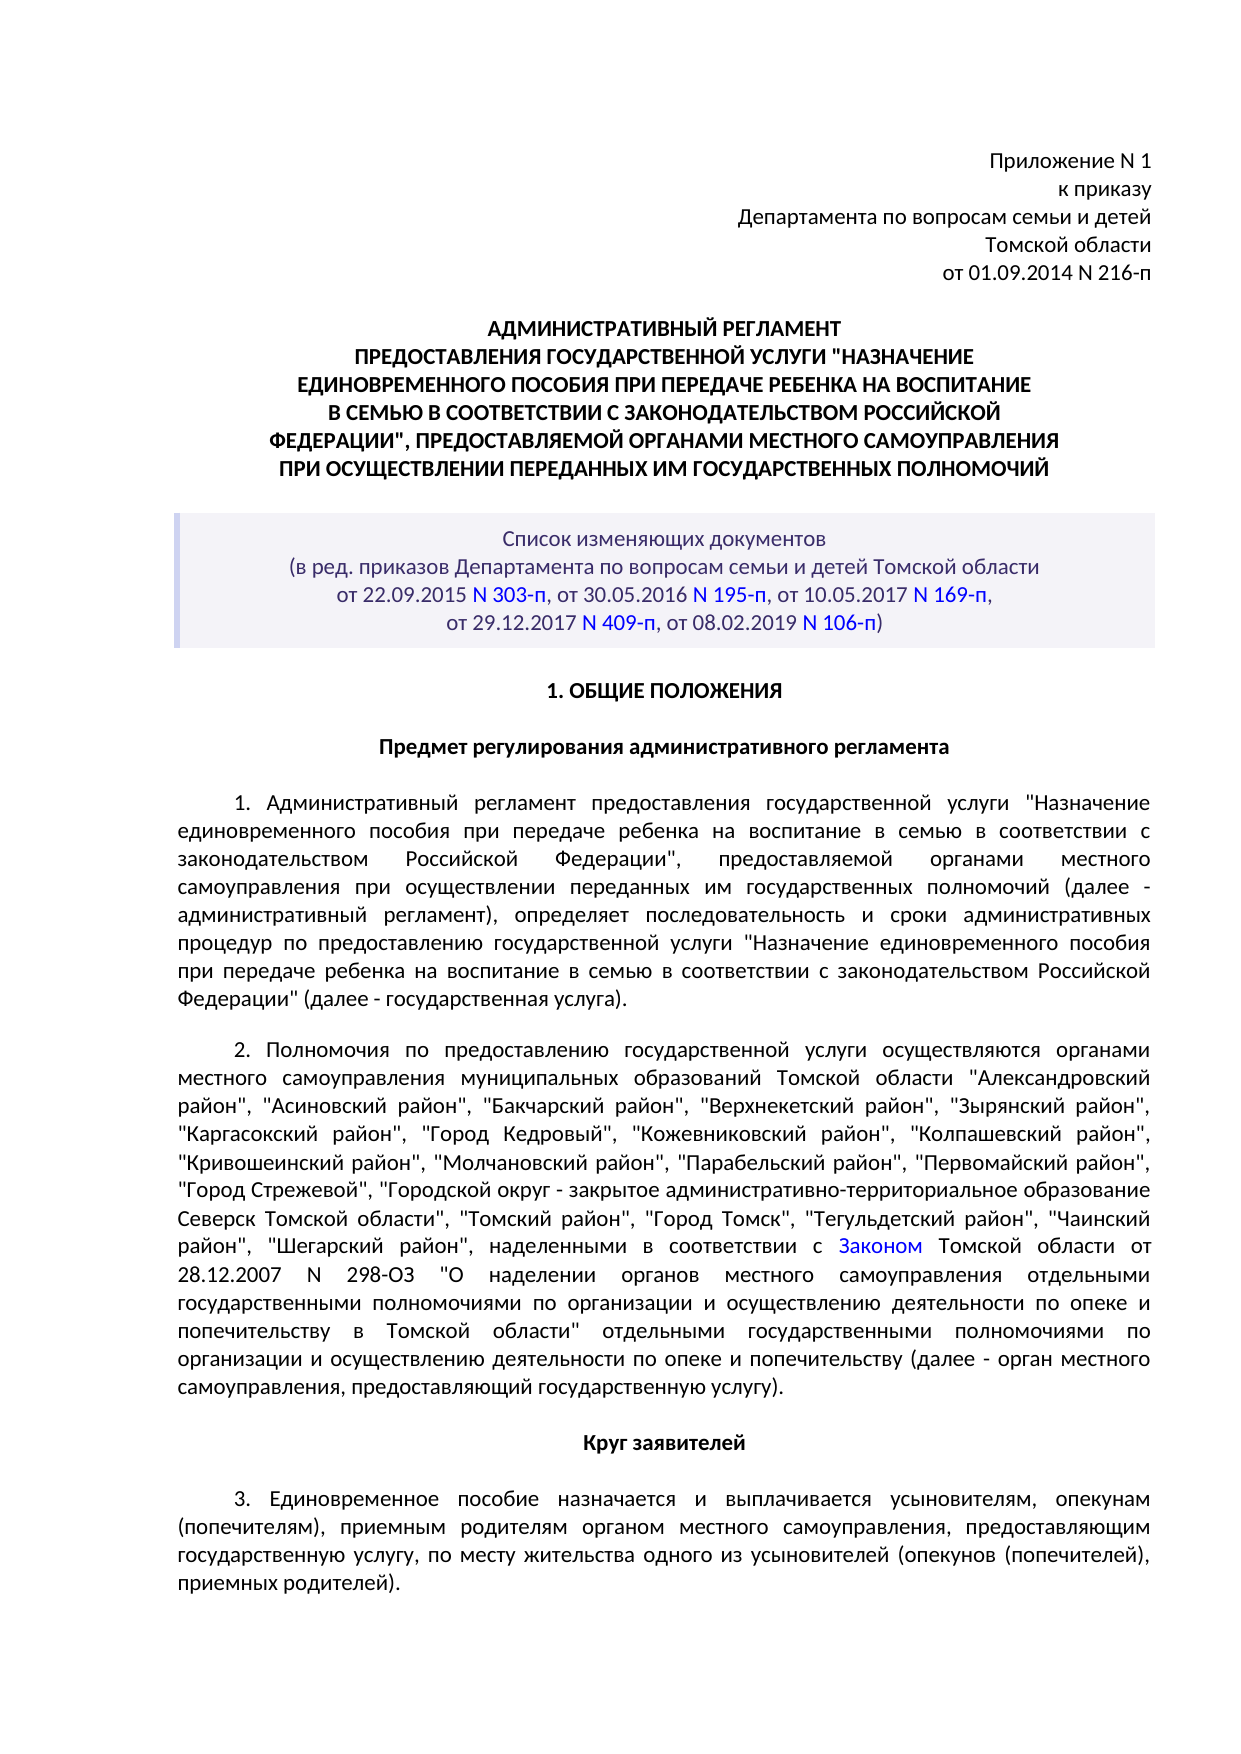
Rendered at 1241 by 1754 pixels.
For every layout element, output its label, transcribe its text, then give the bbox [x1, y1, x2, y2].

text 3. Единовременное пособие назначается и выплачивается усыновителям, опекунам (попечителям), приемным родителям органом местного самоуправления, предоставляющим государственную услугу, по месту жительства одного из усыновителей (опекунов (попечителей), приемных родителей). [177, 1484, 1152, 1596]
text Томской области [177, 230, 1152, 258]
title Круг заявителей [177, 1428, 1152, 1456]
title Предмет регулирования административного регламента [177, 732, 1152, 760]
title АДМИНИСТРАТИВНЫЙ РЕГЛАМЕНТ [177, 314, 1152, 342]
text 2. Полномочия по предоставлению государственной услуги осуществляются органами местного самоуправления муниципальных образований Томской области "Александровский район", "Асиновский район", "Бакчарский район", "Верхнекетский район", "Зырянский район", "Каргасокский район", "Город Кедровый", "Кожевниковский район", "Колпашевский район", "Кривошеинский район", "Молчановский район", "Парабельский район", "Первомайский район", "Город Стрежевой", "Городской округ - закрытое административно-территориальное образование Северск Томской области", "Томский район", "Город Томск", "Тегульдетский район", "Чаинский район", "Шегарский район", наделенными в соответствии с Законом Томской области от 28.12.2007 N 298-ОЗ "О наделении органов местного самоуправления отдельными государственными полномочиями по организации и осуществлению деятельности по опеке и попечительству в Томской области" отдельными государственными полномочиями по организации и осуществлению деятельности по опеке и попечительству (далее - орган местного самоуправления, предоставляющий государственную услугу). [177, 1036, 1152, 1400]
table_header Список изменяющих документов (в ред. приказов Департамента по вопросам семьи и детей Томской области от 22.09.2015 N 303-п, от 30.05.2016 N 195-п, от 10.05.2017 N 169-п, от 29.12.2017 N 409-п, от 08.02.2019 N 106-п) [180, 513, 1149, 648]
title 1. ОБЩИЕ ПОЛОЖЕНИЯ [177, 676, 1152, 704]
title ПРИ ОСУЩЕСТВЛЕНИИ ПЕРЕДАННЫХ ИМ ГОСУДАРСТВЕННЫХ ПОЛНОМОЧИЙ [177, 454, 1152, 482]
title ЕДИНОВРЕМЕННОГО ПОСОБИЯ ПРИ ПЕРЕДАЧЕ РЕБЕНКА НА ВОСПИТАНИЕ [177, 370, 1152, 398]
title ПРЕДОСТАВЛЕНИЯ ГОСУДАРСТВЕННОЙ УСЛУГИ "НАЗНАЧЕНИЕ [177, 342, 1152, 370]
text Департамента по вопросам семьи и детей [177, 202, 1152, 230]
text к приказу [177, 174, 1152, 202]
title ФЕДЕРАЦИИ", ПРЕДОСТАВЛЯЕМОЙ ОРГАНАМИ МЕСТНОГО САМОУПРАВЛЕНИЯ [177, 426, 1152, 454]
text от 01.09.2014 N 216-п [177, 258, 1152, 286]
text 1. Административный регламент предоставления государственной услуги "Назначение единовременного пособия при передаче ребенка на воспитание в семью в соответствии с законодательством Российской Федерации", предоставляемой органами местного самоуправления при осуществлении переданных им государственных полномочий (далее - административный регламент), определяет последовательность и сроки административных процедур по предоставлению государственной услуги "Назначение единовременного пособия при передаче ребенка на воспитание в семью в соответствии с законодательством Российской Федерации" (далее - государственная услуга). [177, 788, 1152, 1013]
text Приложение N 1 [177, 146, 1152, 174]
title В СЕМЬЮ В СООТВЕТСТВИИ С ЗАКОНОДАТЕЛЬСТВОМ РОССИЙСКОЙ [177, 398, 1152, 426]
